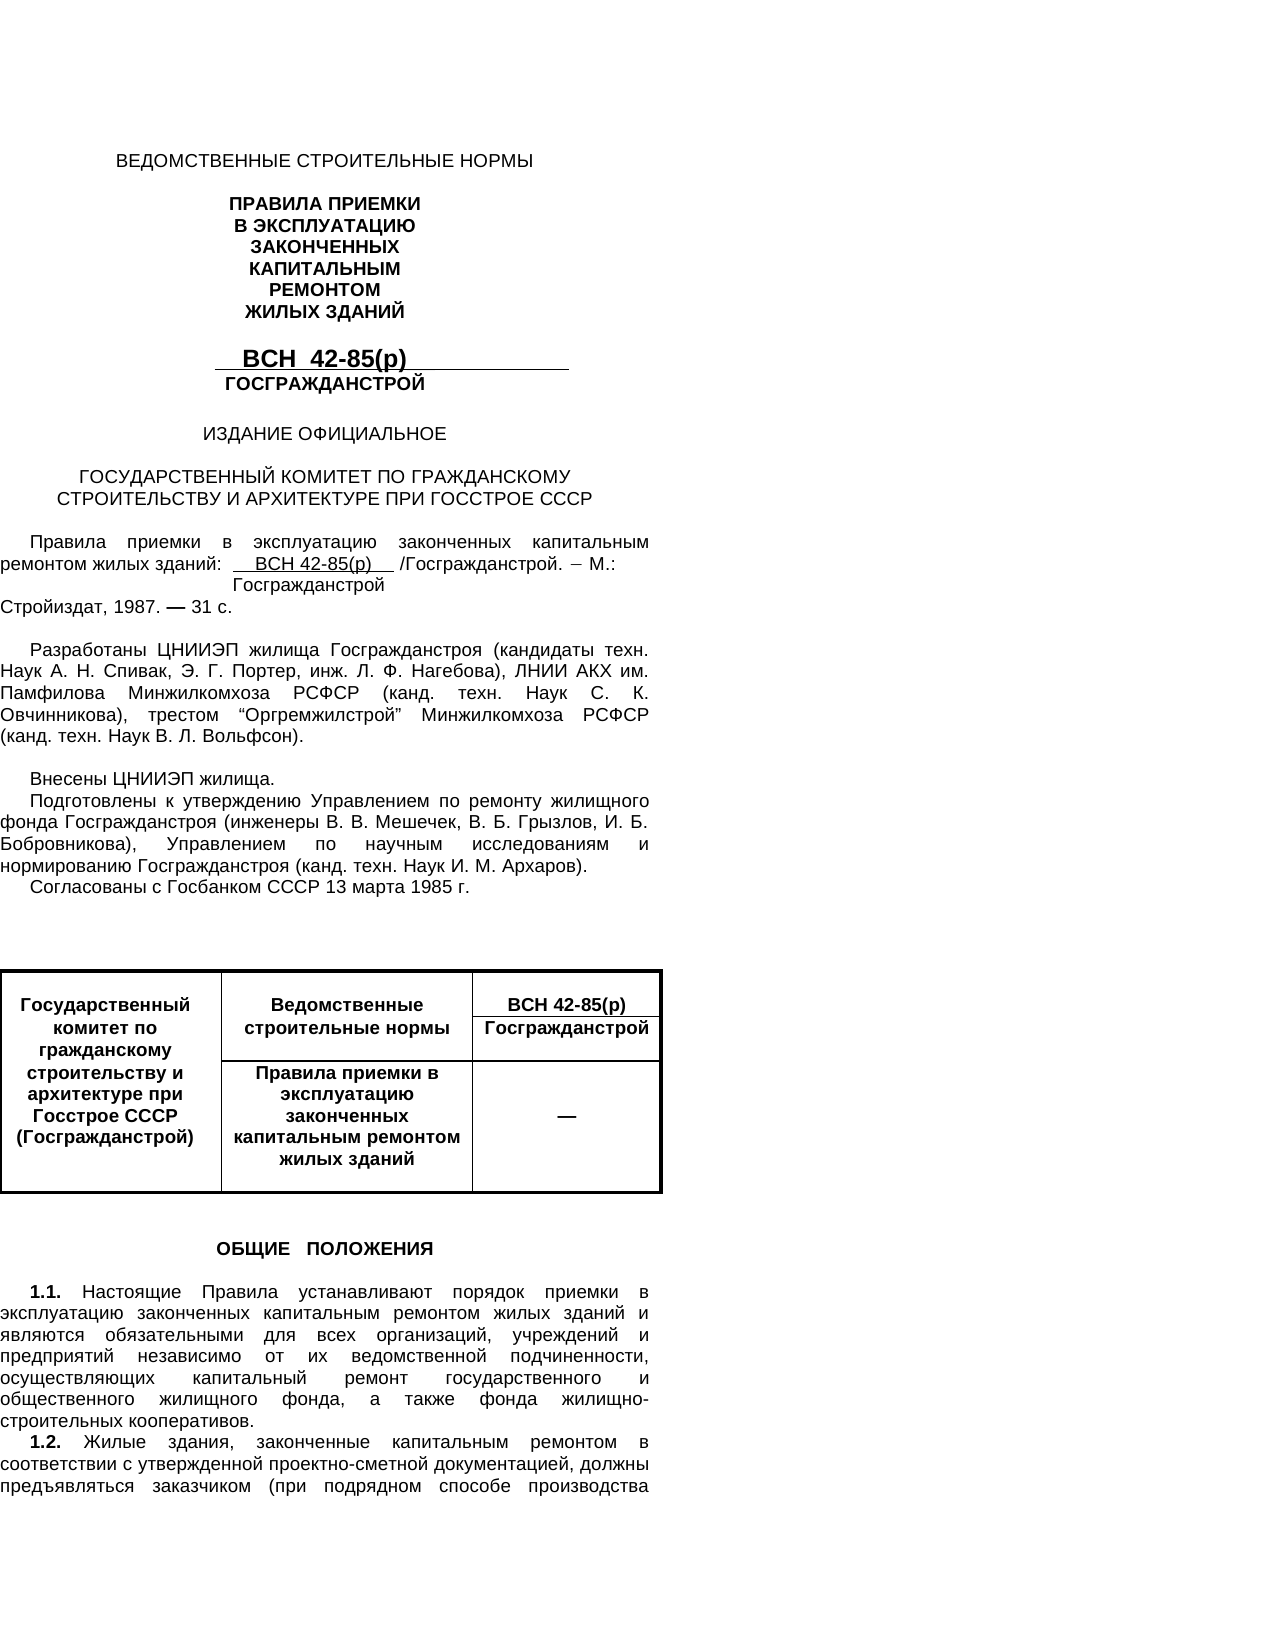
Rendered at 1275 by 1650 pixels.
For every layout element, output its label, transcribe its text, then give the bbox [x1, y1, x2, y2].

table_cell Госгражданстрой [473, 1017, 659, 1060]
text РЕМОНТОМ [0, 279, 650, 301]
text 1.1. Настоящие Правила устанавливают порядок приемки в эксплуатацию законченных капитальным ремонтом жилых зданий и являются обязательными для всех организаций, учреждений и предприятий независимо от их ведомственной подчиненности, осуществляющих капитальный ремонт государственного и общественного жилищного фонда, а также фонда жилищно-строительных кооперативов. [0, 1281, 650, 1431]
text ВЕДОМСТВЕННЫЕ СТРОИТЕЛЬНЫЕ НОРМЫ [0, 150, 650, 172]
table_cell Правила приемки в эксплуатацию законченных капитальным ремонтом жилых зданий [222, 1062, 472, 1191]
text ВСН 42-85(р)__ [0, 344, 650, 373]
text ГОСУДАРСТВЕННЫЙ КОМИТЕТ ПО ГРАЖДАНСКОМУ [0, 466, 650, 488]
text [0, 1431, 650, 1496]
text Подготовлены к утверждению Управлением по ремонту жилищного фонда Госгражданстроя (инженеры В. В. Мешечек, В. Б. Грызлов, И. Б. Бобровникова), Управлением по научным исследованиям и нормированию Госгражданстроя (канд. техн. Наук И. М. Архаров). [0, 790, 650, 876]
table_cell [473, 1062, 659, 1191]
text Согласованы с Госбанком СССР 13 марта 1985 г. [0, 876, 650, 898]
text ГОСГРАЖДАНСТРОЙ [0, 373, 650, 395]
text ЗАКОНЧЕННЫХ [0, 236, 650, 258]
text ИЗДАНИЕ ОФИЦИАЛЬНОЕ [0, 423, 650, 445]
table_cell строительству и архитектуре при Госстрое СССР (Госгражданстрой) [2, 1060, 221, 1191]
text Внесены ЦНИИЭП жилища. [0, 768, 650, 790]
text Стройиздат, 1987. 31 с. [0, 596, 650, 617]
text ПРАВИЛА ПРИЕМКИ [0, 193, 650, 215]
text СТРОИТЕЛЬСТВУ И АРХИТЕКТУРЕ ПРИ ГОССТРОЕ СССР [0, 488, 650, 509]
text ОБЩИЕ ПОЛОЖЕНИЯ [0, 1237, 650, 1259]
table_header Государственный [2, 973, 221, 1016]
text Разработаны ЦНИИЭП жилища Госгражданстроя (кандидаты техн. Наук А. Н. Спивак, Э. Г. Портер, инж. Л. Ф. Нагебова), ЛНИИ АКХ им. Памфилова Минжилкомхоза РСФСР (канд. техн. Наук С. К. Овчинникова), трестом “Оргремжилстрой” Минжилкомхоза РСФСР (канд. техн. Наук В. Л. Вольфсон). [0, 639, 650, 747]
text Госгражданстрой [0, 574, 650, 596]
table_header ВСН 42-85(р) [473, 973, 659, 1016]
text Правила приемки в эксплуатацию законченных капитальным ремонтом жилых зданий: ВСН 42-85(р) /Госгражданстрой. М.: [0, 531, 650, 574]
table_cell комитет по гражданскому [2, 1016, 221, 1060]
table_cell строительные нормы [222, 1016, 472, 1060]
text КАПИТАЛЬНЫМ [0, 258, 650, 279]
text В ЭКСПЛУАТАЦИЮ [0, 215, 650, 236]
text ЖИЛЫХ ЗДАНИЙ [0, 301, 650, 322]
table_header Ведомственные [222, 973, 472, 1016]
